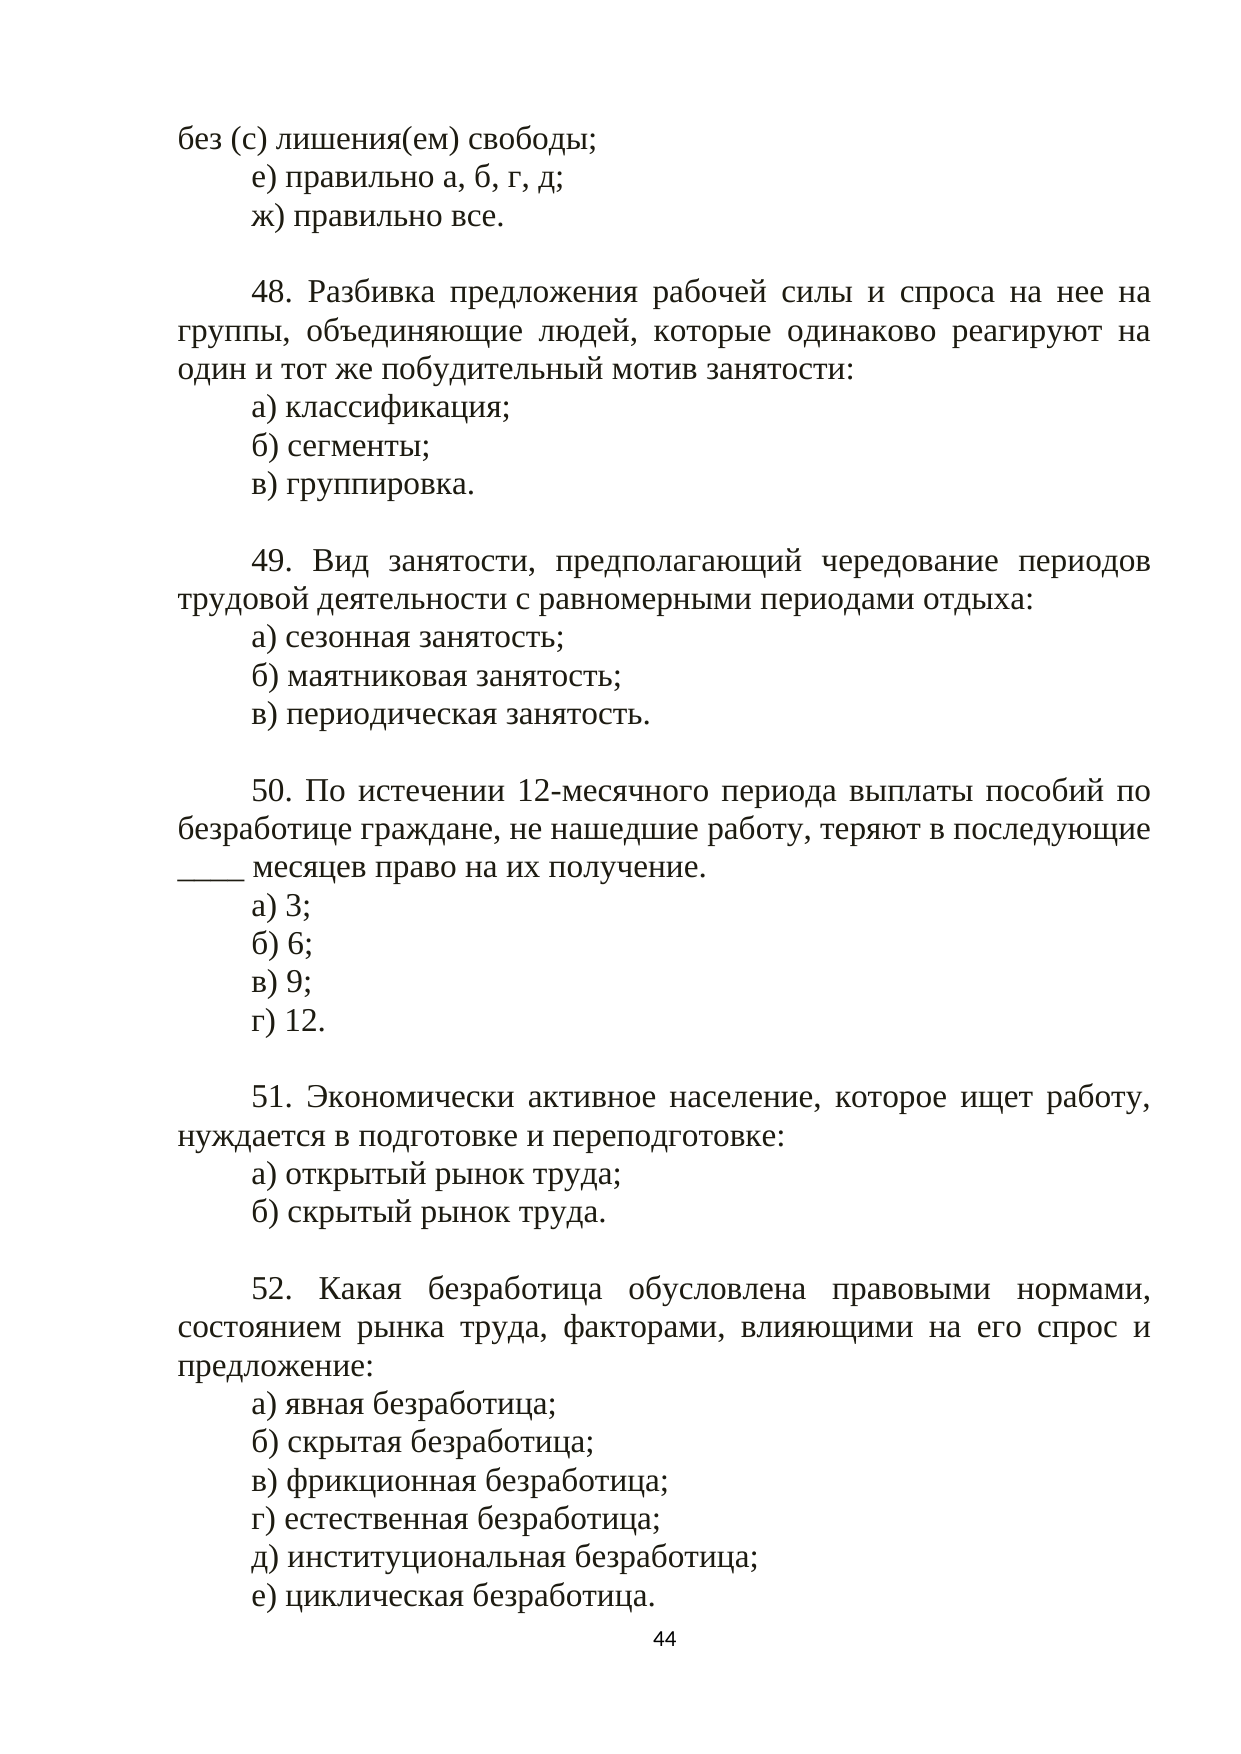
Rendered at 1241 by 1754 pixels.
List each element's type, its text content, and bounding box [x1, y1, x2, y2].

text б) скрытая безработица; [177, 1421, 1152, 1460]
text ж) правильно все. [177, 195, 1152, 233]
text б) 6; [177, 923, 1152, 961]
text 48. Разбивка предложения рабочей силы и спроса на нее на группы, объединяющие людей, которые одинаково реагируют на один и тот же побудительный мотив занятости: [177, 271, 1152, 386]
text в) фрикционная безработица; [177, 1460, 1152, 1498]
text г) естественная безработица; [177, 1498, 1152, 1536]
text в) периодическая занятость. [177, 693, 1152, 731]
text а) 3; [177, 885, 1152, 923]
text г) 12. [177, 1000, 1152, 1038]
text е) правильно а, б, г, д; [177, 156, 1152, 195]
text б) скрытый рынок труда. [177, 1191, 1152, 1230]
text а) классификация; [177, 386, 1152, 425]
text а) сезонная занятость; [177, 616, 1152, 655]
text 51. Экономически активное население, которое ищет работу, нуждается в подготовке и переподготовке: [177, 1076, 1152, 1153]
text д) институциональная безработица; [177, 1536, 1152, 1575]
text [177, 118, 1152, 156]
text б) сегменты; [177, 425, 1152, 463]
text а) открытый рынок труда; [177, 1153, 1152, 1191]
text б) маятниковая занятость; [177, 655, 1152, 693]
text 50. По истечении 12-месячного периода выплаты пособий по безработице граждане, не нашедшие работу, теряют в последующие ____ месяцев право на их получение. [177, 770, 1152, 885]
text в) группировка. [177, 463, 1152, 501]
text 52. Какая безработица обусловлена правовыми нормами, состоянием рынка труда, факторами, влияющими на его спрос и предложение: [177, 1268, 1152, 1383]
text а) явная безработица; [177, 1383, 1152, 1421]
text 49. Вид занятости, предполагающий чередование периодов трудовой деятельности с равномерными периодами отдыха: [177, 540, 1152, 616]
text в) 9; [177, 961, 1152, 1000]
text е) циклическая безработица. [177, 1575, 1152, 1613]
